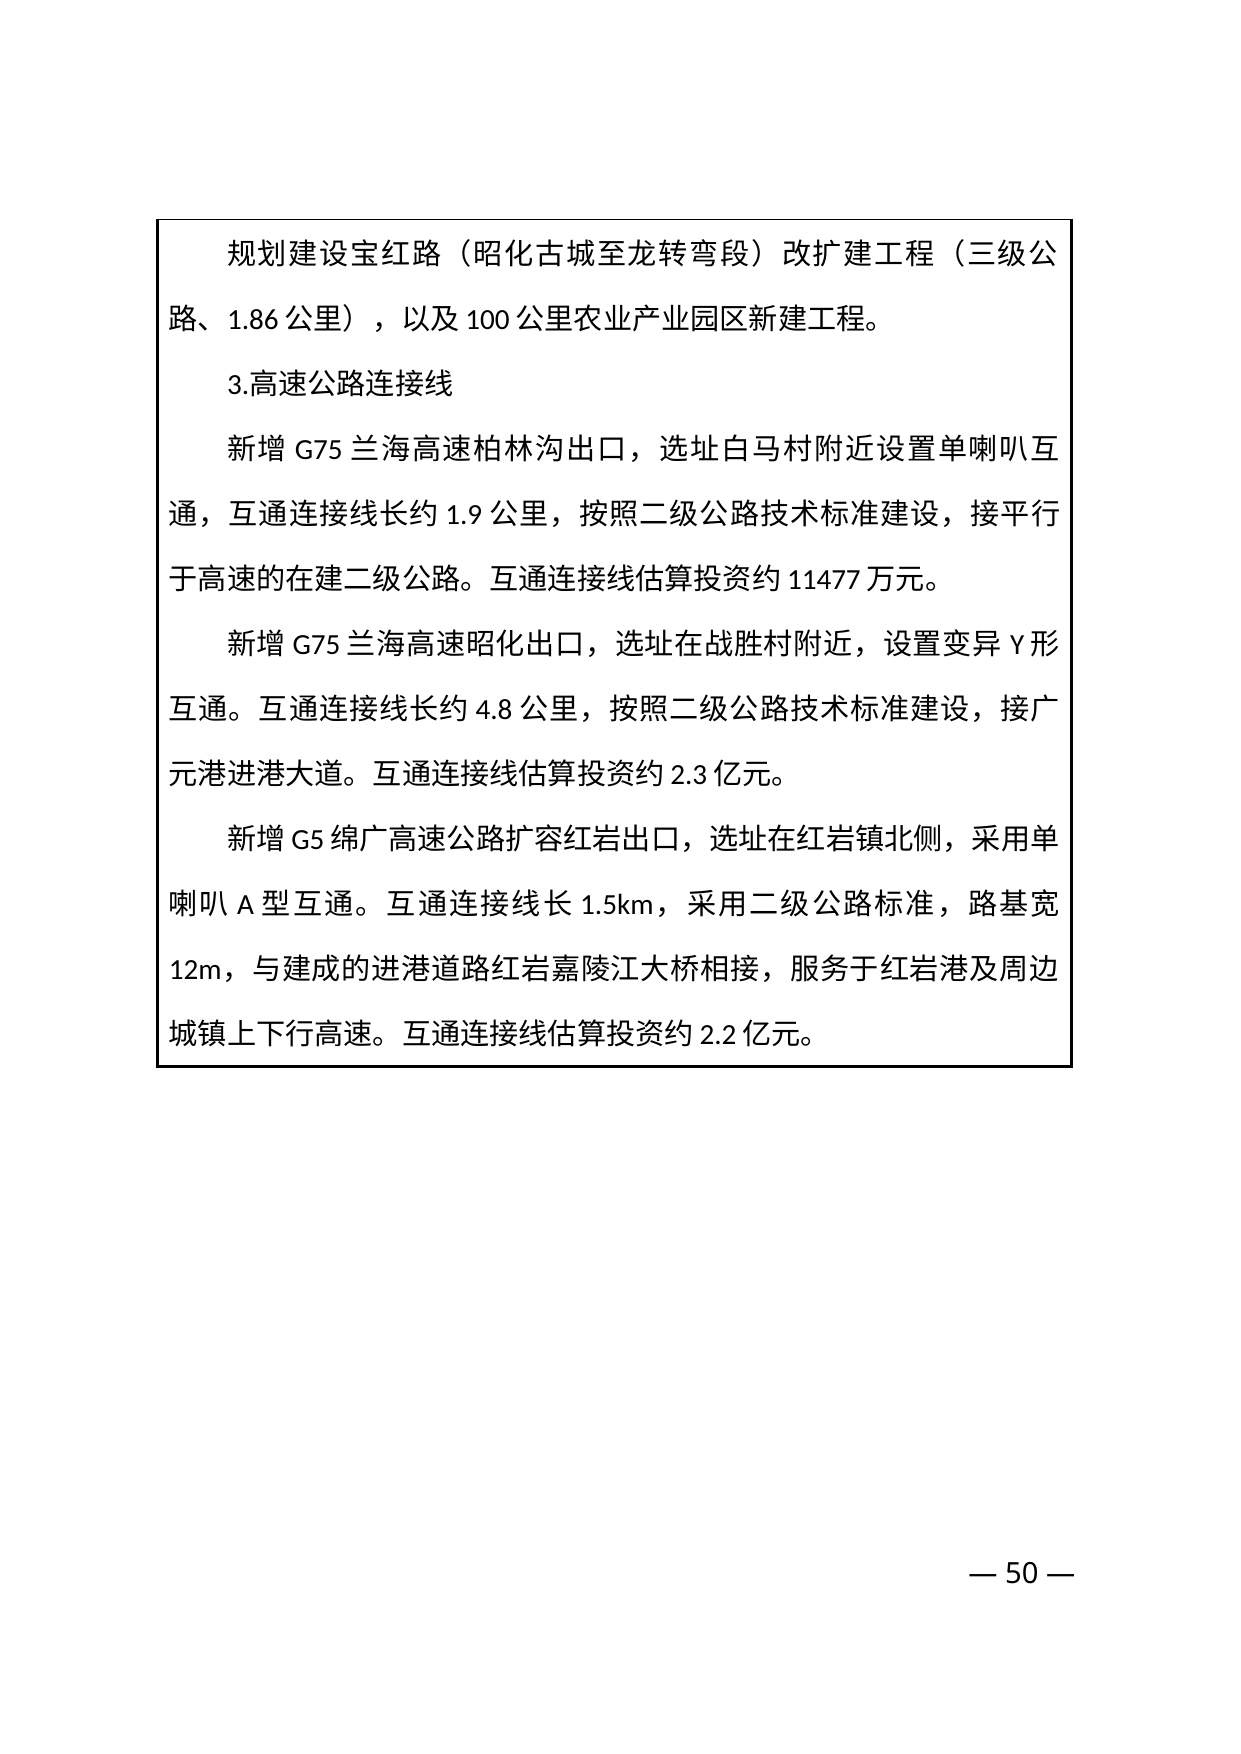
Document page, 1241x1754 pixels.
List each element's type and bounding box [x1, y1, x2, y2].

table_cell [159, 220, 1070, 1064]
